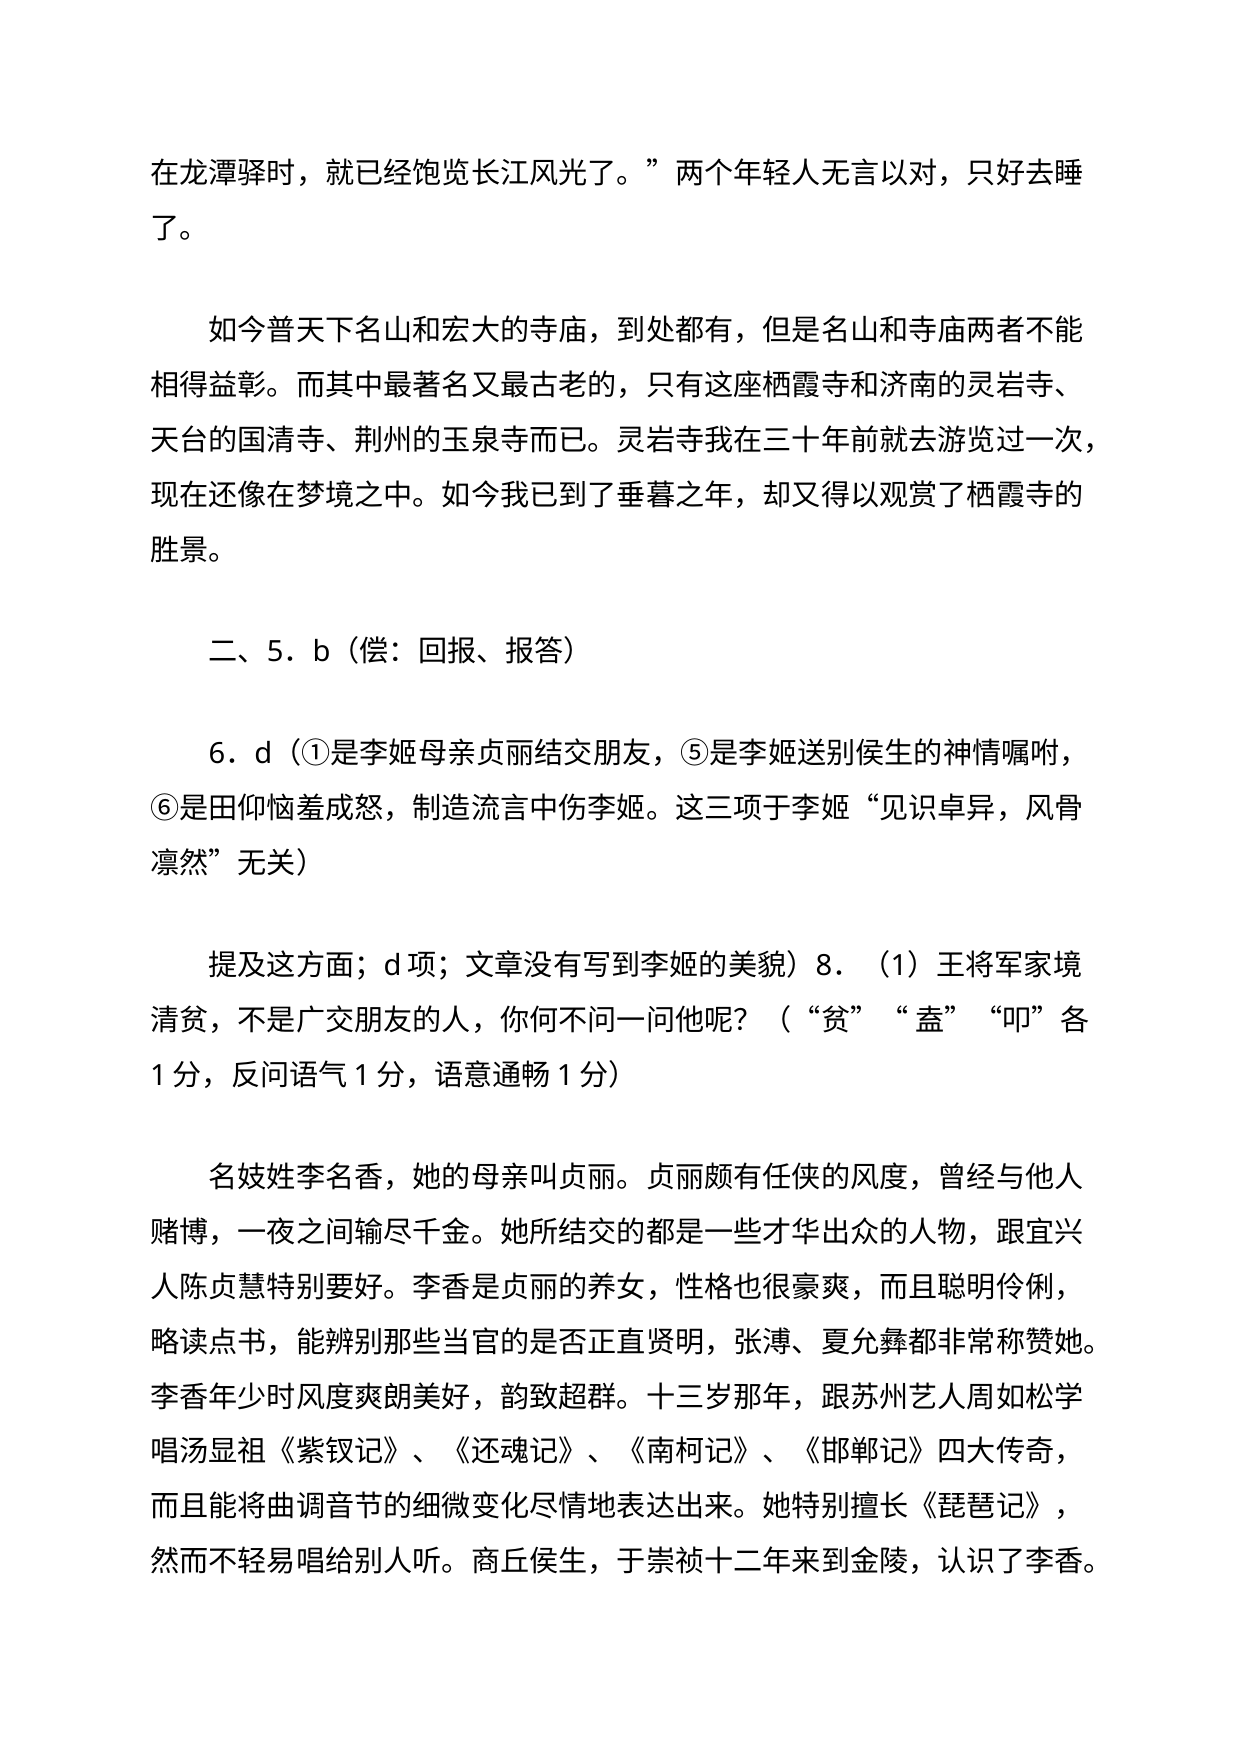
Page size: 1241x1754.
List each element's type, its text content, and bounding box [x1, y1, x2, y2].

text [150, 1153, 1090, 1580]
text 二、5．b（偿：回报、报答） [150, 628, 1090, 670]
text 6．d（①是李姬母亲贞丽结交朋友，⑤是李姬送别侯生的神情嘱咐，⑥是田仰恼羞成怒，制造流言中伤李姬。这三项于李姬“见识卓异，风骨凛然”无关） [150, 730, 1090, 882]
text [150, 150, 1090, 247]
text 提及这方面；d项；文章没有写到李姬的美貌）8．（1）王将军家境清贫，不是广交朋友的人，你何不问一问他呢？（“贫”“ 盍”“叩”各1分，反问语气1分，语意通畅1分） [150, 942, 1090, 1094]
text 如今普天下名山和宏大的寺庙，到处都有，但是名山和寺庙两者不能相得益彰。而其中最著名又最古老的，只有这座栖霞寺和济南的灵岩寺、天台的国清寺、荆州的玉泉寺而已。灵岩寺我在三十年前就去游览过一次，现在还像在梦境之中。如今我已到了垂暮之年，却又得以观赏了栖霞寺的胜景。 [150, 307, 1090, 568]
